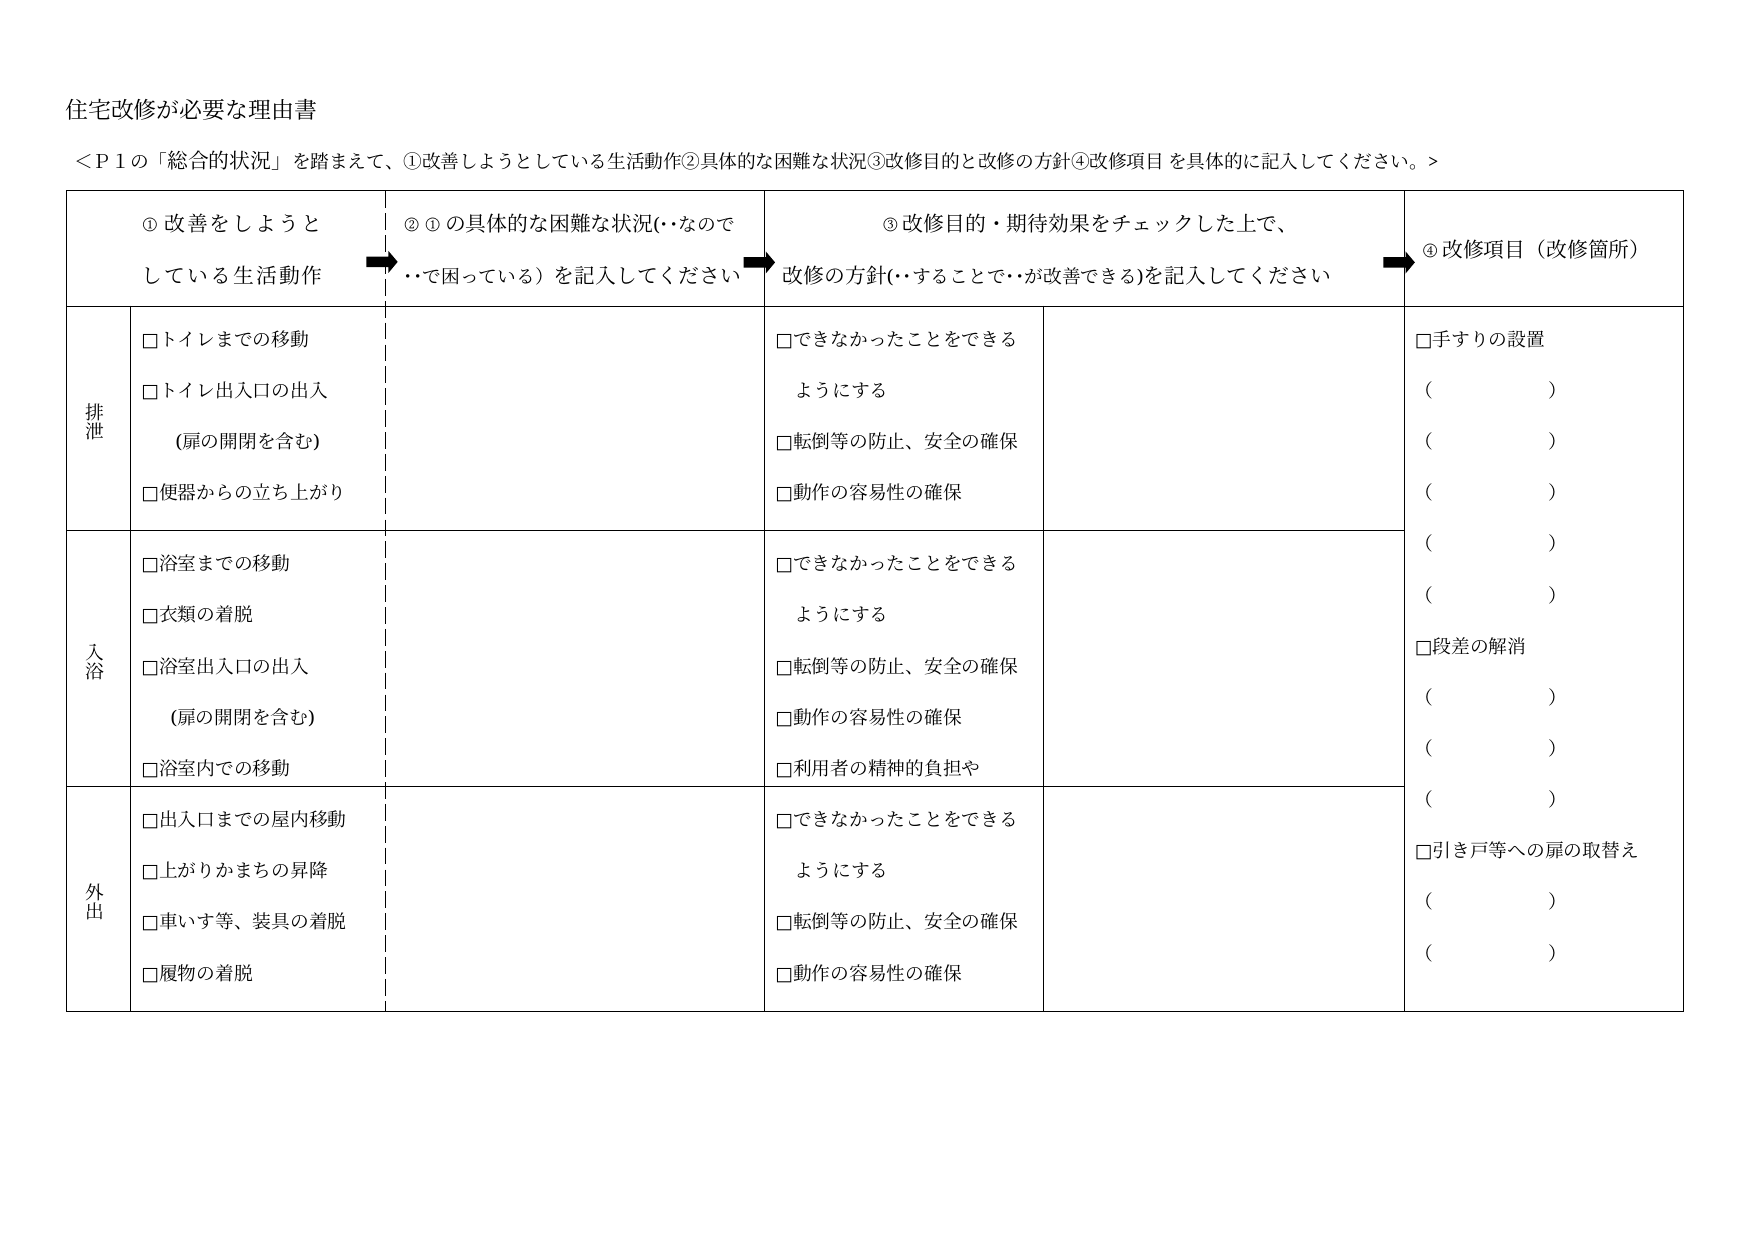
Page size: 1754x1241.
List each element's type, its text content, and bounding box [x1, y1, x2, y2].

table_cell [386, 307, 764, 530]
table_header ④改修項目（改修箇所） [1405, 191, 1683, 306]
table_cell [386, 787, 764, 1011]
table_header ② ①の具体的な困難な状況(･･なので ･･で困っている）を記入してください [386, 191, 764, 306]
table_cell 入浴 [67, 531, 130, 786]
table_cell □トイレまでの移動 □トイレ出入口の出入 (扉の開閉を含む) □便器からの立ち上がり （移乗を含む） □衣服の着脱 □排泄時の姿勢保持 □後始末 □その他（ ） [131, 307, 386, 530]
table_cell □できなかったことをできる ようにする □転倒等の防止、安全の確保 □動作の容易性の確保 □利用者の精神的負担や 不安の軽減 □介護者の負担の軽減 □その他 （ ） [765, 307, 1043, 530]
table_cell □出入口までの屋内移動 □上がりかまちの昇降 □車いす等、装具の着脱 □履物の着脱 □出入口の出入 (扉の開閉含む) □出入口から敷地外までの 屋外移動 □その他（ ） [131, 787, 386, 1011]
table_cell □手すりの設置 （ ） （ ） （ ） （ ） （ ） □段差の解消 （ ） （ ） （ ） □引き戸等への扉の取替え （ ） （ ） □便器の取替え （ ） （ ） □滑り防止等のための床材の変更 （ ） （ ） □その他 （ ） （ ） （ ） [1405, 307, 1683, 1011]
table_cell □できなかったことをできる ようにする □転倒等の防止、安全の確保 □動作の容易性の確保 □利用者の精神的負担や 不安の軽減 □介護者の負担の軽減 □その他 （ ） [765, 531, 1043, 786]
text ＜Ｐ１の「総合的状況」を踏まえて、①改善しようとしている生活動作②具体的な困難な状況③改修目的と改修の方針④改修項目 を具体的に記入してください。> [65, 134, 1685, 185]
table_header ①改善をしようと している生活動作 [67, 191, 386, 306]
table_cell [1044, 307, 1404, 530]
table_cell □浴室までの移動 □衣類の着脱 □浴室出入口の出入 (扉の開閉を含む) □浴室内での移動 （立ち座りを含む） □洗い場での姿勢保持 (洗体・洗髪含む) □浴槽の出入 （立ち座りを含む） □浴槽内での姿勢保持 □その他（ ） [131, 531, 386, 786]
table_cell 排泄 [67, 307, 130, 530]
table_cell [1044, 531, 1404, 786]
table_cell 外出 [67, 787, 130, 1011]
table_cell [386, 531, 764, 786]
table_header ③改修目的・期待効果をチェックした上で、 改修の方針(･･することで･･が改善できる)を記入してください [765, 191, 1404, 306]
text 住宅改修が必要な理由書 [65, 83, 1685, 134]
table_cell [1044, 787, 1404, 1011]
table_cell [765, 787, 1043, 1011]
